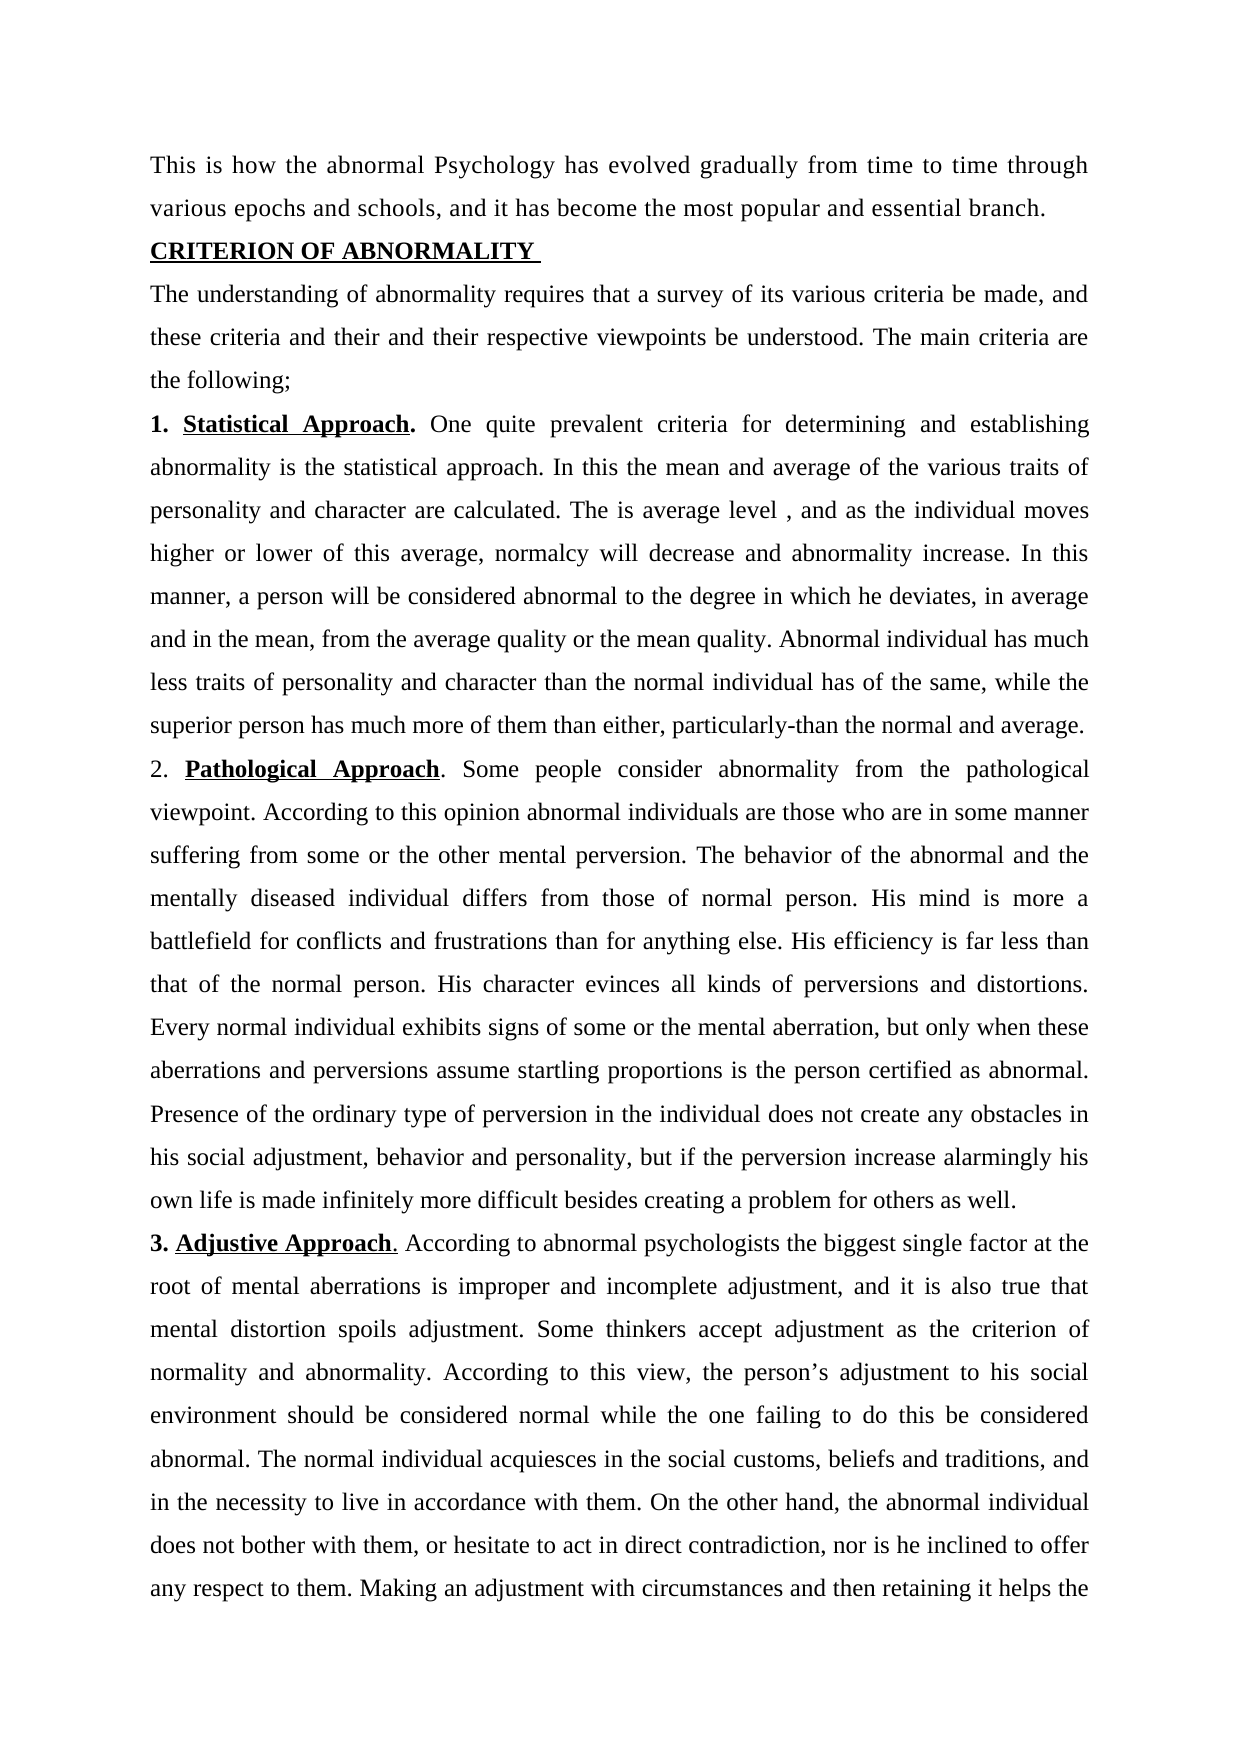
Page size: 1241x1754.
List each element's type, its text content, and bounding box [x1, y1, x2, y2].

text CRITERION OF ABNORMALITY [150, 236, 1090, 265]
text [150, 1228, 1090, 1602]
text 1. Statistical Approach. One quite prevalent criteria for determining and establishing abnormality is the statistical approach. In this the mean and average of the various traits of personality and character are calculated. The is average level , and as the individual moves higher or lower of this average, normalcy will decrease and abnormality increase. In this manner, a person will be considered abnormal to the degree in which he deviates, in average and in the mean, from the average quality or the mean quality. Abnormal individual has much less traits of personality and character than the normal individual has of the same, while the superior person has much more of them than either, particularly-than the normal and average. [150, 409, 1090, 739]
text The understanding of abnormality requires that a survey of its various criteria be made, and these criteria and their and their respective viewpoints be understood. The main criteria are the following; [150, 279, 1090, 394]
text This is how the abnormal Psychology has evolved gradually from time to time through various epochs and schools, and it has become the most popular and essential branch. [150, 150, 1090, 222]
text 2. Pathological Approach. Some people consider abnormality from the pathological viewpoint. According to this opinion abnormal individuals are those who are in some manner suffering from some or the other mental perversion. The behavior of the abnormal and the mentally diseased individual differs from those of normal person. His mind is more a battlefield for conflicts and frustrations than for anything else. His efficiency is far less than that of the normal person. His character evinces all kinds of perversions and distortions. Every normal individual exhibits signs of some or the mental aberration, but only when these aberrations and perversions assume startling proportions is the person certified as abnormal. Presence of the ordinary type of perversion in the individual does not create any obstacles in his social adjustment, behavior and personality, but if the perversion increase alarmingly his own life is made infinitely more difficult besides creating a problem for others as well. [150, 754, 1090, 1214]
